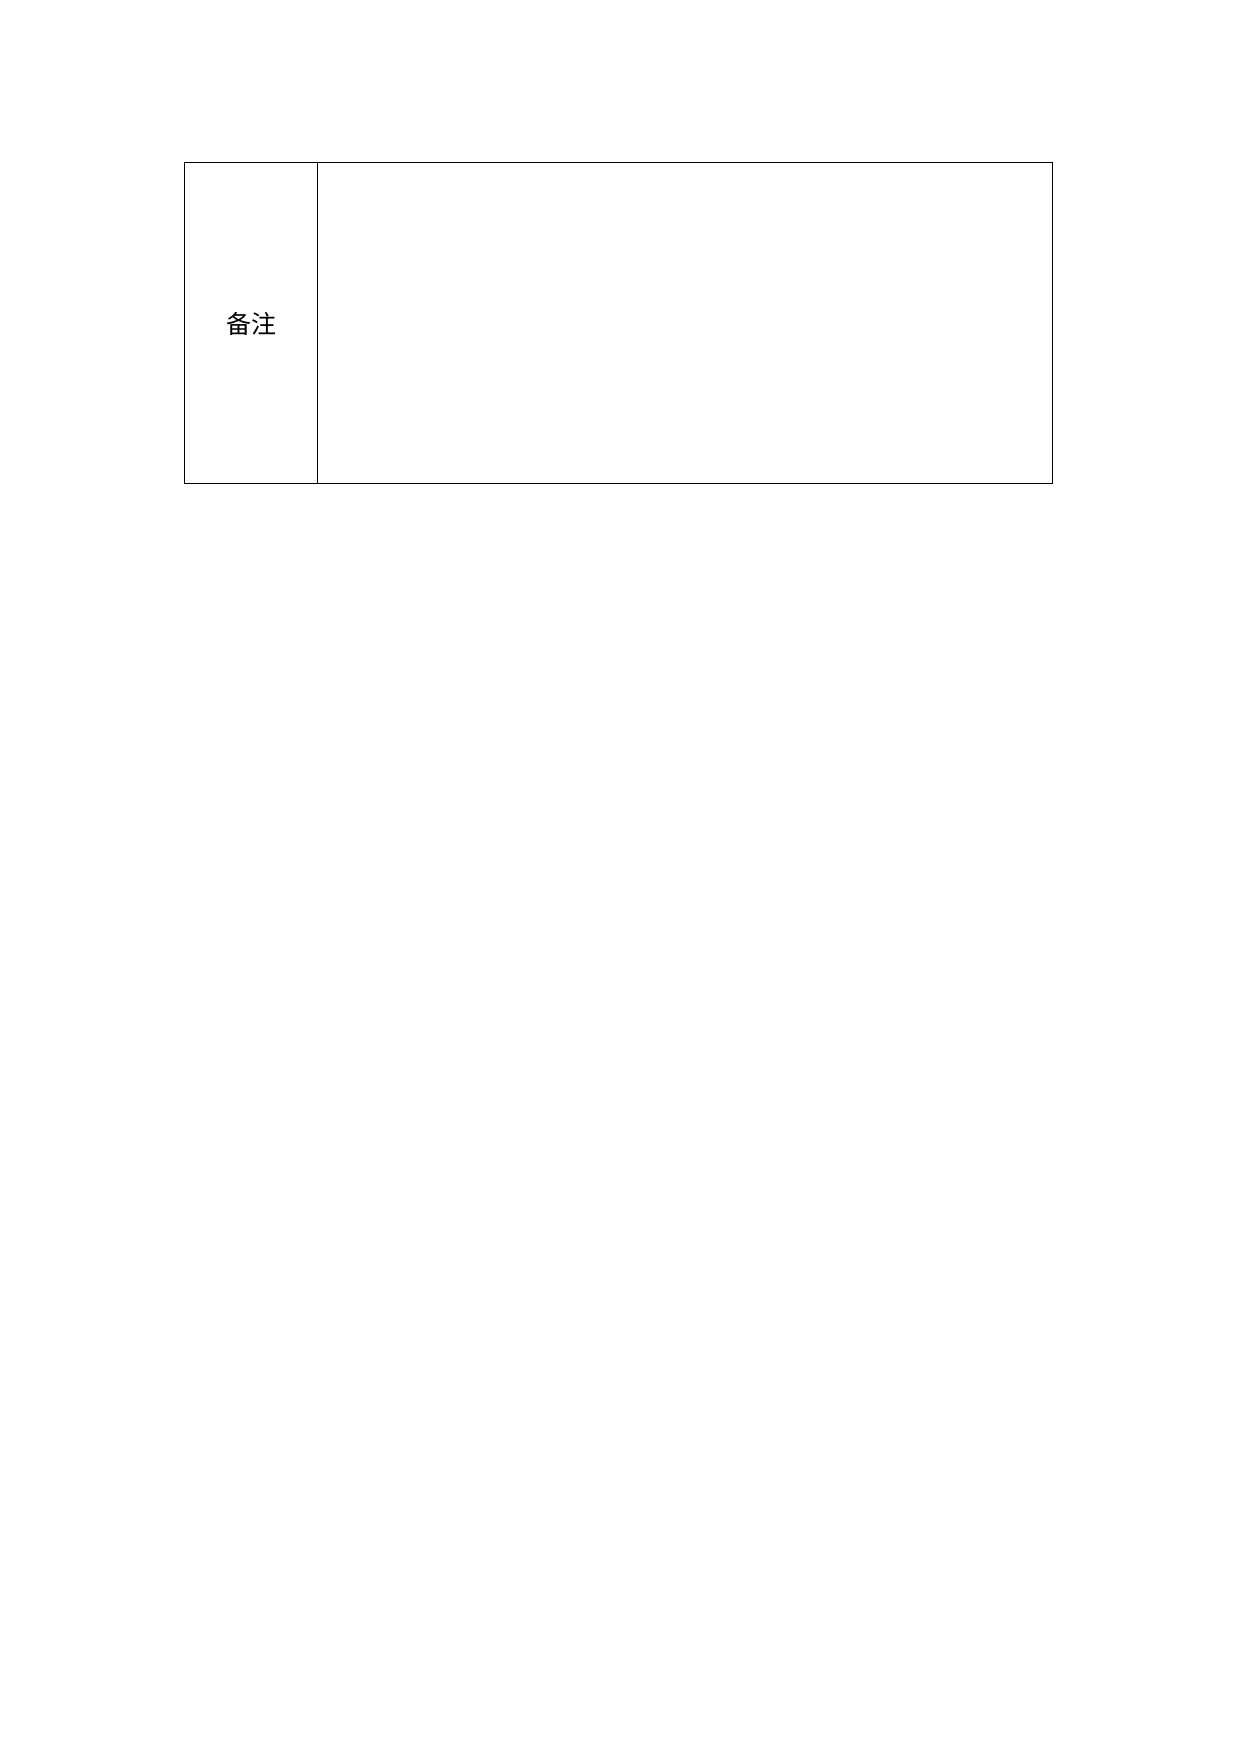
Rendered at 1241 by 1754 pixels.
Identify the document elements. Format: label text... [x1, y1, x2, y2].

table_cell 备注 [185, 163, 317, 483]
table_cell [318, 163, 1052, 483]
